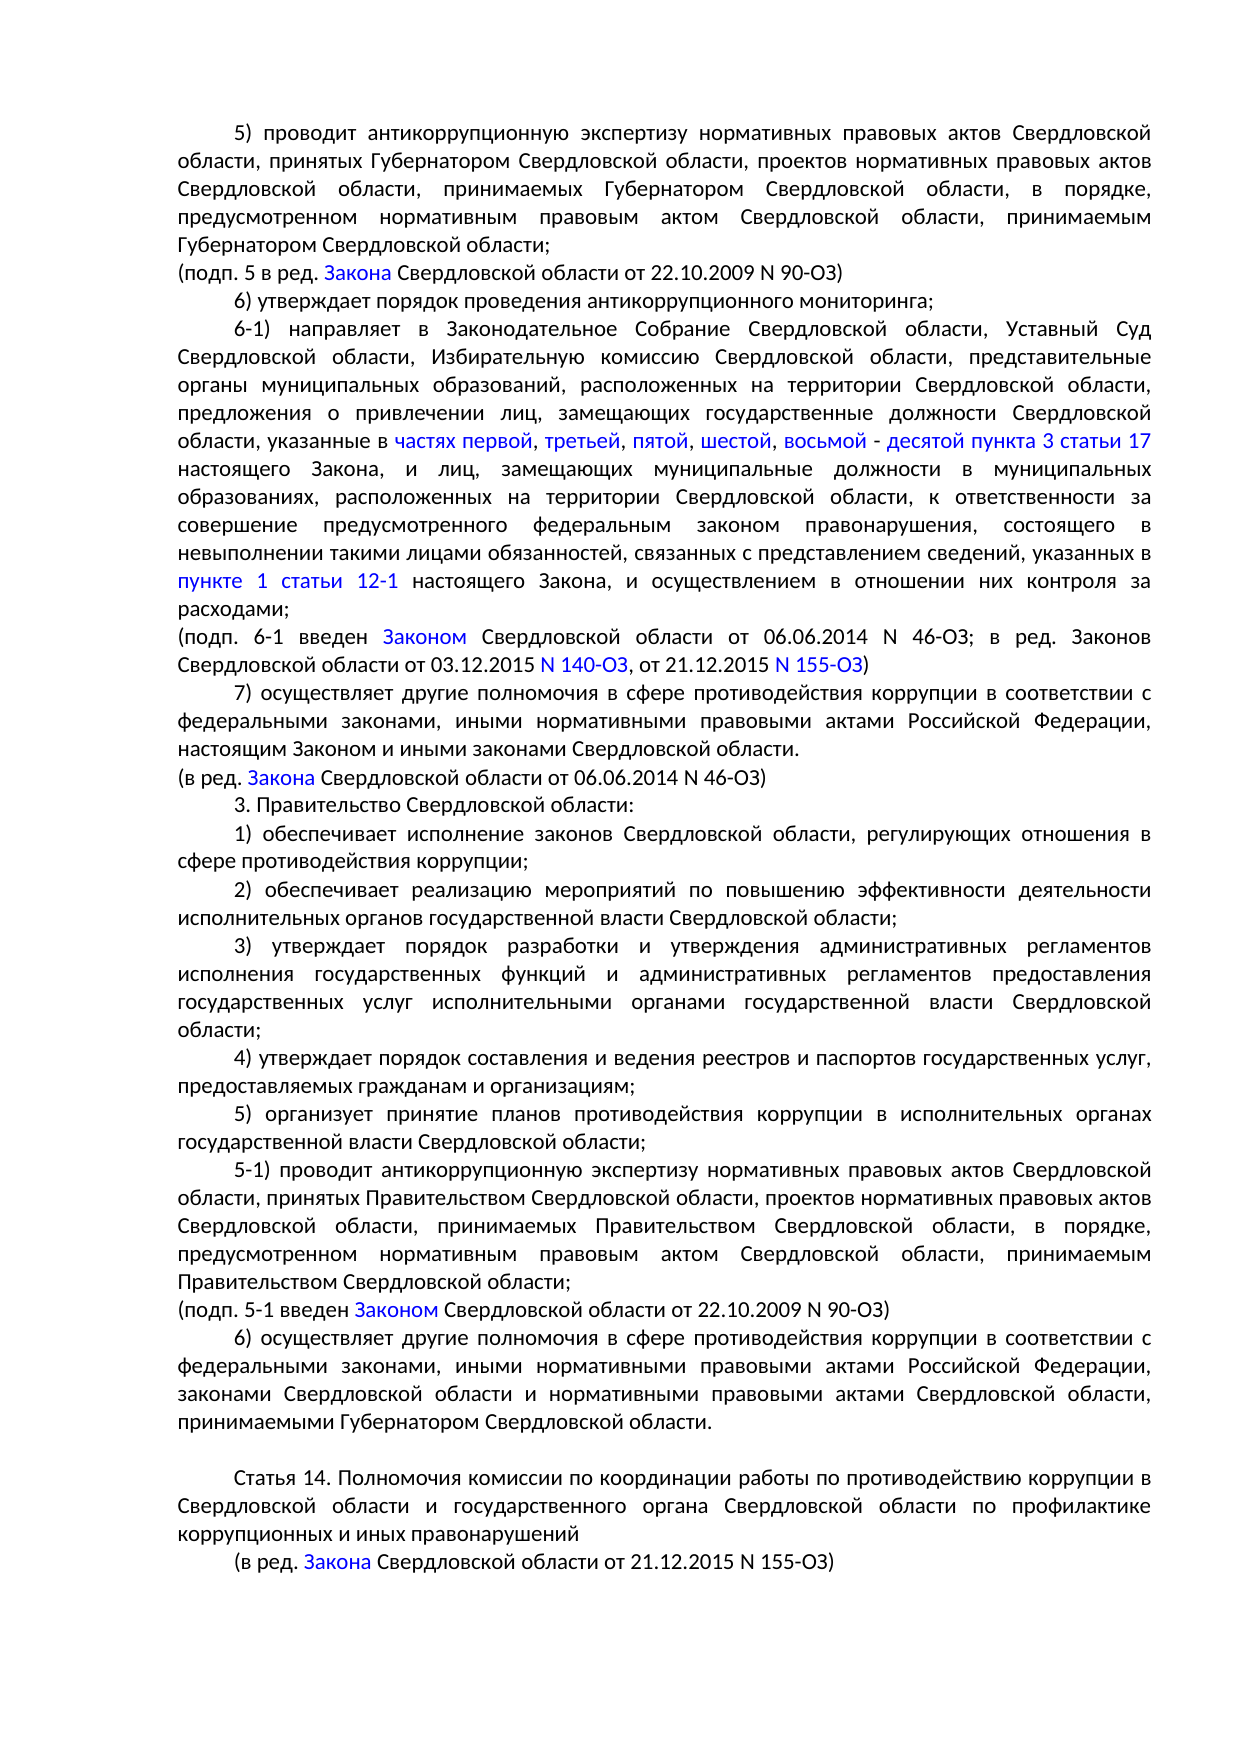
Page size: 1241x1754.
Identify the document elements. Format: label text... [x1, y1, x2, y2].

text Статья 14. Полномочия комиссии по координации работы по противодействию коррупции в Свердловской области и государственного органа Свердловской области по профилактике коррупционных и иных правонарушений [177, 1463, 1152, 1547]
text 7) осуществляет другие полномочия в сфере противодействия коррупции в соответствии с федеральными законами, иными нормативными правовыми актами Российской Федерации, настоящим Законом и иными законами Свердловской области. [177, 678, 1152, 763]
text 5-1) проводит антикоррупционную экспертизу нормативных правовых актов Свердловской области, принятых Правительством Свердловской области, проектов нормативных правовых актов Свердловской области, принимаемых Правительством Свердловской области, в порядке, предусмотренном нормативным правовым актом Свердловской области, принимаемым Правительством Свердловской области; [177, 1155, 1152, 1295]
text 3) утверждает порядок разработки и утверждения административных регламентов исполнения государственных функций и административных регламентов предоставления государственных услуг исполнительными органами государственной власти Свердловской области; [177, 931, 1152, 1043]
text (в ред. Закона Свердловской области от 06.06.2014 N 46-ОЗ) [177, 763, 1152, 791]
text 6-1) направляет в Законодательное Собрание Свердловской области, Уставный Суд Свердловской области, Избирательную комиссию Свердловской области, представительные органы муниципальных образований, расположенных на территории Свердловской области, предложения о привлечении лиц, замещающих государственные должности Свердловской области, указанные в частях первой, третьей, пятой, шестой, восьмой - десятой пункта 3 статьи 17 настоящего Закона, и лиц, замещающих муниципальные должности в муниципальных образованиях, расположенных на территории Свердловской области, к ответственности за совершение предусмотренного федеральным законом правонарушения, состоящего в невыполнении такими лицами обязанностей, связанных с представлением сведений, указанных в пункте 1 статьи 12-1 настоящего Закона, и осуществлением в отношении них контроля за расходами; [177, 314, 1152, 622]
text 6) утверждает порядок проведения антикоррупционного мониторинга; [177, 286, 1152, 314]
text 1) обеспечивает исполнение законов Свердловской области, регулирующих отношения в сфере противодействия коррупции; [177, 819, 1152, 875]
text 4) утверждает порядок составления и ведения реестров и паспортов государственных услуг, предоставляемых гражданам и организациям; [177, 1043, 1152, 1099]
text 6) осуществляет другие полномочия в сфере противодействия коррупции в соответствии с федеральными законами, иными нормативными правовыми актами Российской Федерации, законами Свердловской области и нормативными правовыми актами Свердловской области, принимаемыми Губернатором Свердловской области. [177, 1323, 1152, 1435]
text (подп. 6-1 введен Законом Свердловской области от 06.06.2014 N 46-ОЗ; в ред. Законов Свердловской области от 03.12.2015 N 140-ОЗ, от 21.12.2015 N 155-ОЗ) [177, 622, 1152, 678]
text 3. Правительство Свердловской области: [177, 791, 1152, 819]
text (подп. 5-1 введен Законом Свердловской области от 22.10.2009 N 90-ОЗ) [177, 1295, 1152, 1323]
text 5) проводит антикоррупционную экспертизу нормативных правовых актов Свердловской области, принятых Губернатором Свердловской области, проектов нормативных правовых актов Свердловской области, принимаемых Губернатором Свердловской области, в порядке, предусмотренном нормативным правовым актом Свердловской области, принимаемым Губернатором Свердловской области; [177, 118, 1152, 258]
text (подп. 5 в ред. Закона Свердловской области от 22.10.2009 N 90-ОЗ) [177, 258, 1152, 286]
text (в ред. Закона Свердловской области от 21.12.2015 N 155-ОЗ) [177, 1547, 1152, 1575]
text 5) организует принятие планов противодействия коррупции в исполнительных органах государственной власти Свердловской области; [177, 1099, 1152, 1155]
text 2) обеспечивает реализацию мероприятий по повышению эффективности деятельности исполнительных органов государственной власти Свердловской области; [177, 875, 1152, 931]
